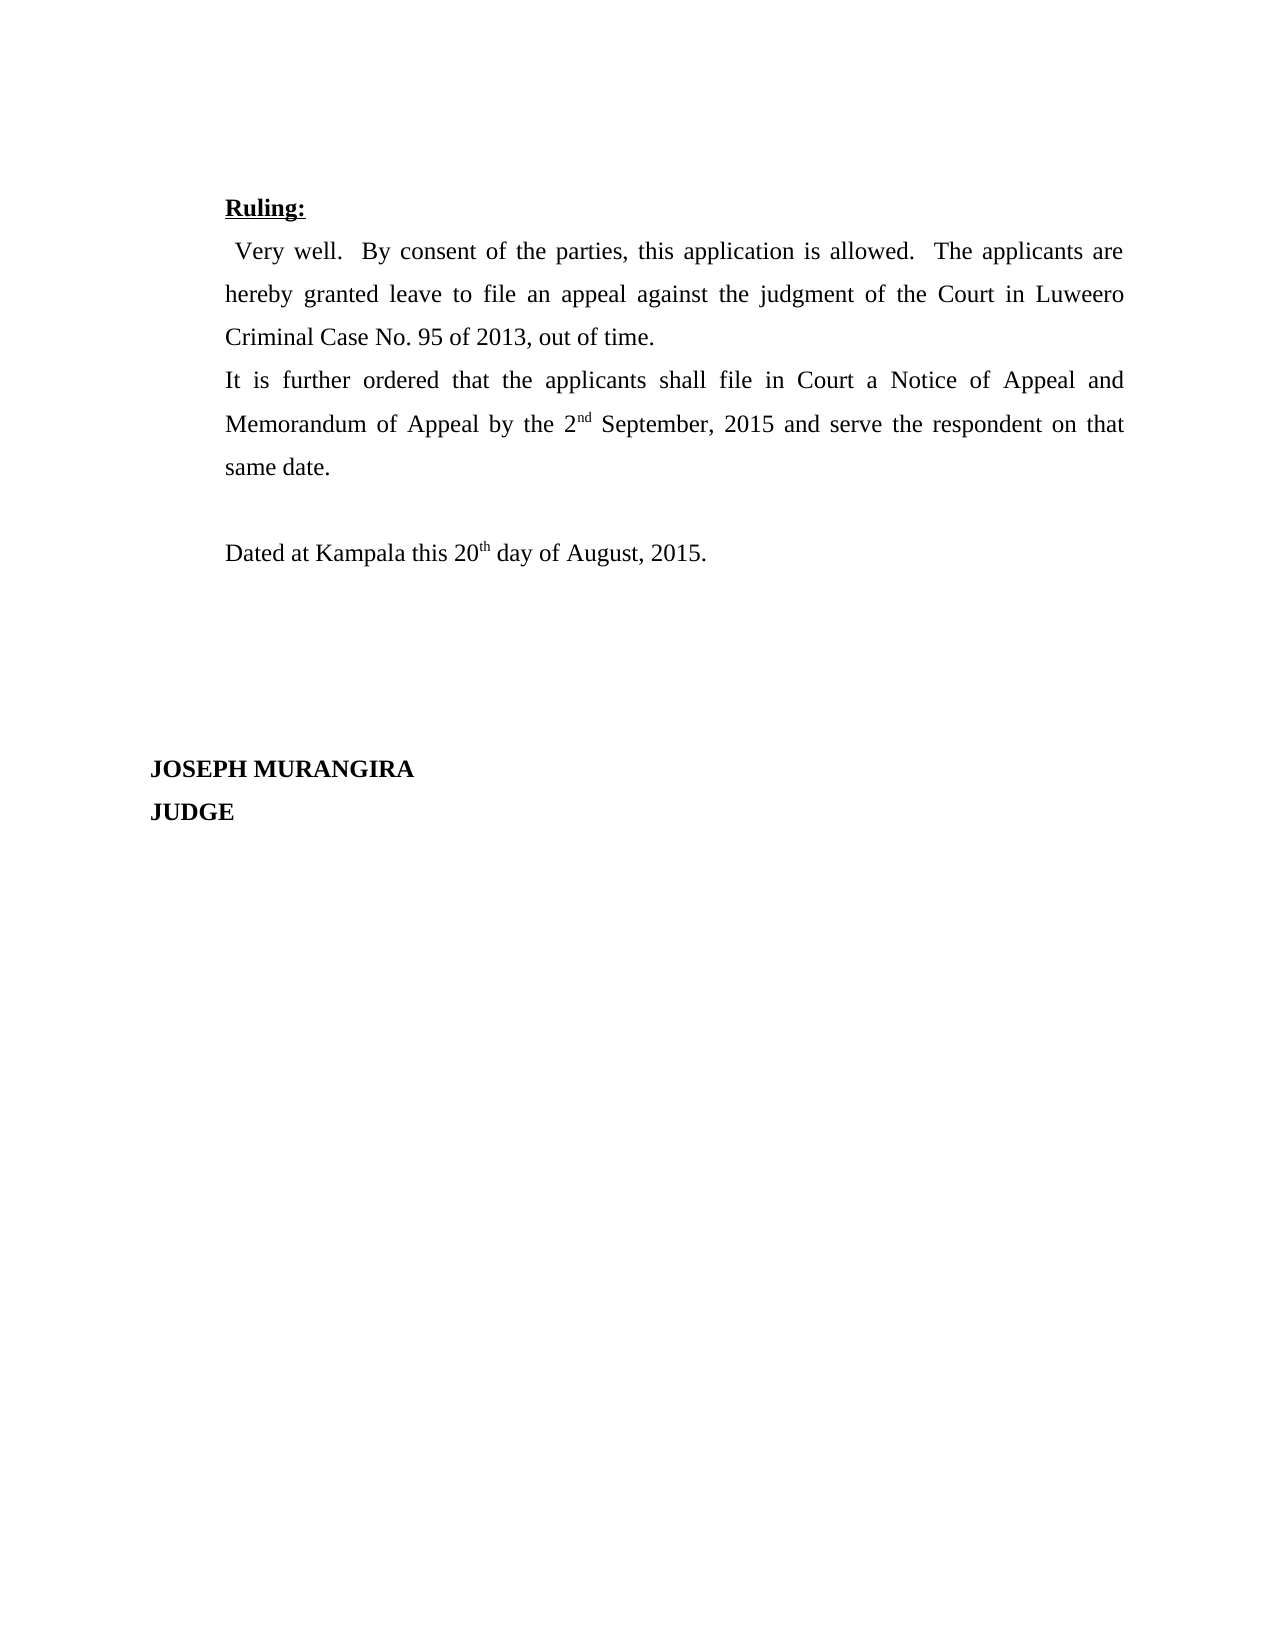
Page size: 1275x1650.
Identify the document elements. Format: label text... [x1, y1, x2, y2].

text Very well. By consent of the parties, this application is allowed. The applicants are hereby granted leave to file an appeal against the judgment of the Court in Luweero Criminal Case No. 95 of 2013, out of time. [225, 236, 1125, 351]
text JUDGE [150, 797, 1125, 826]
text It is further ordered that the applicants shall file in Court a Notice of Appeal and Memorandum of Appeal by the 2nd September, 2015 and serve the respondent on that same date. [225, 366, 1125, 481]
text JOSEPH MURANGIRA [150, 754, 1125, 782]
text Ruling: [225, 193, 1125, 222]
text Dated at Kampala this 20th day of August, 2015. [225, 538, 1125, 567]
